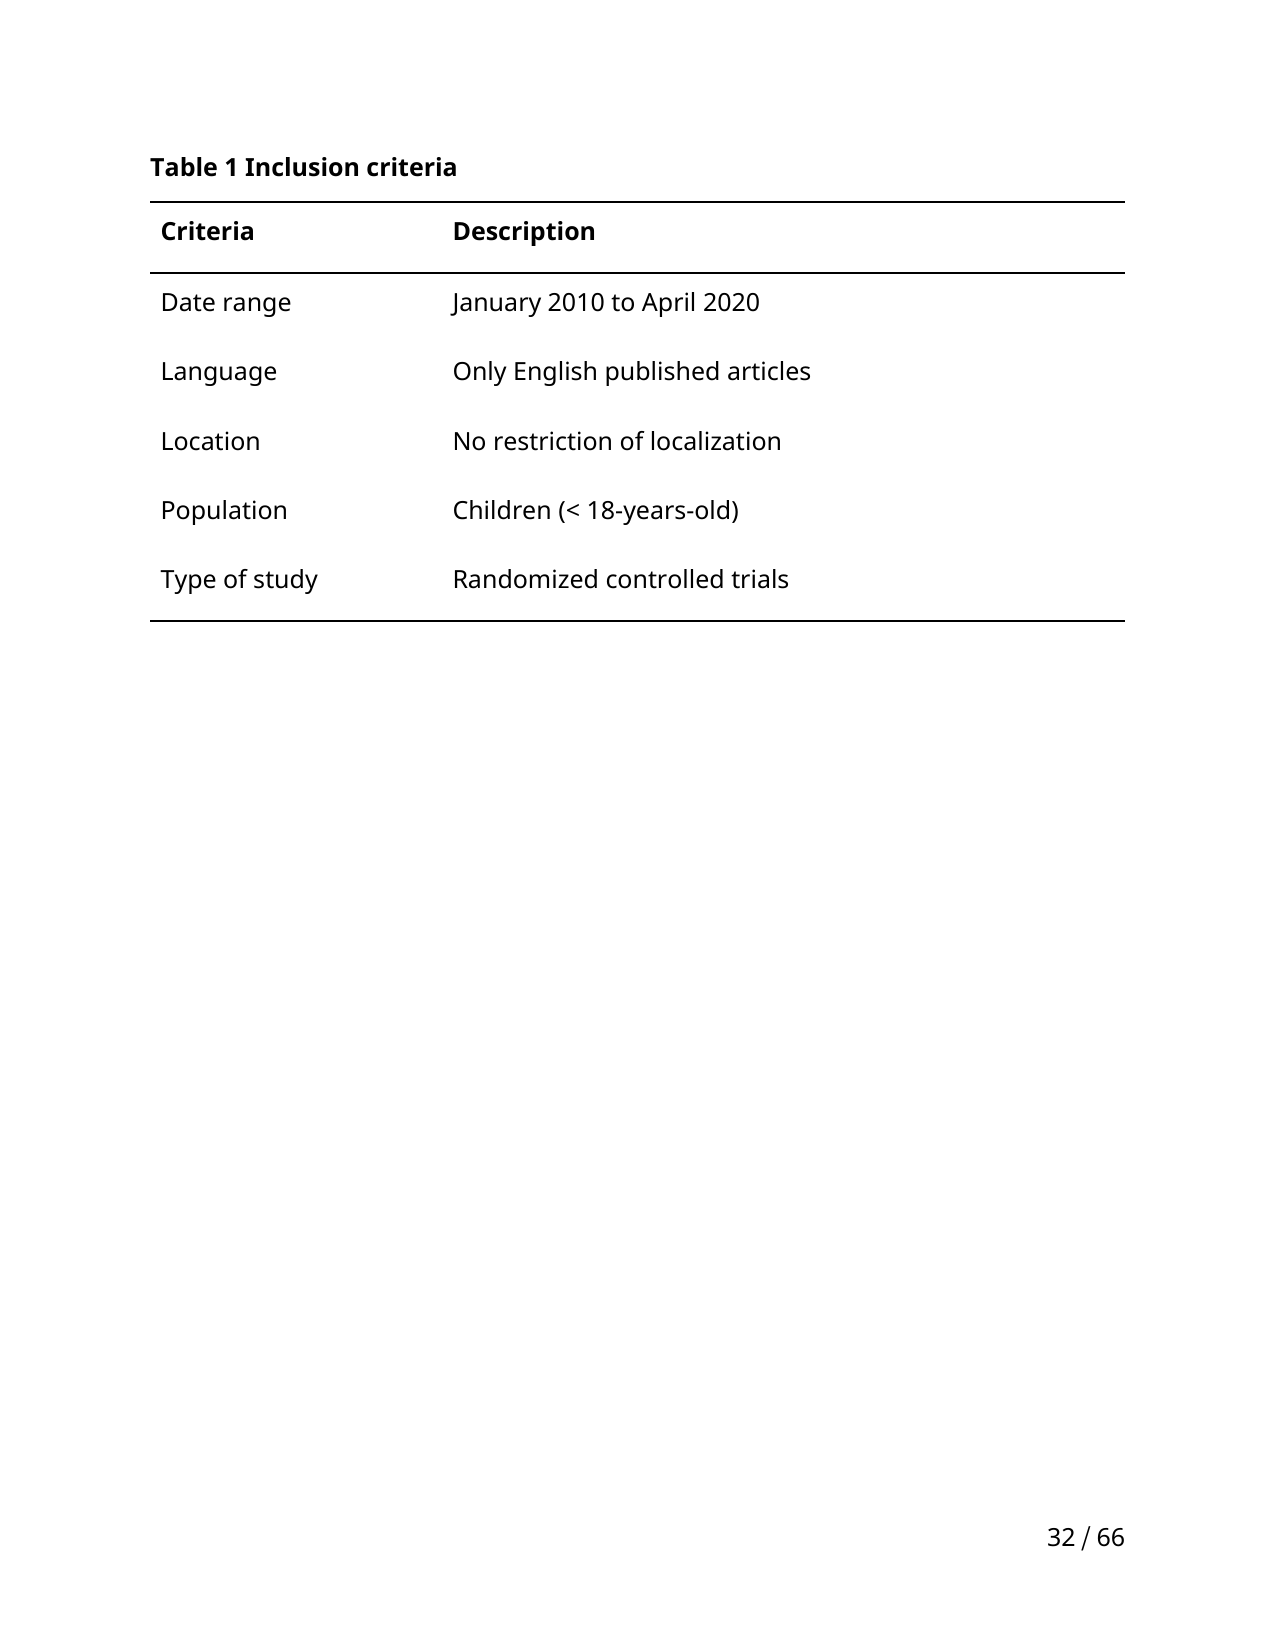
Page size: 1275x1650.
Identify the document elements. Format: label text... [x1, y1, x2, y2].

table_header Criteria [150, 203, 442, 272]
table_cell Language [150, 344, 442, 413]
table_header Description [442, 203, 1125, 272]
table_cell No restriction of localization [442, 413, 1125, 482]
table_cell Type of study [150, 551, 442, 620]
table_cell Population [150, 482, 442, 551]
table_cell Only English published articles [442, 344, 1125, 413]
table_cell Children (< 18-years-old) [442, 482, 1125, 551]
table_cell Date range [150, 274, 442, 343]
table_cell January 2010 to April 2020 [442, 274, 1125, 343]
table_cell Randomized controlled trials [442, 551, 1125, 620]
text Table 1 Inclusion criteria [150, 150, 1125, 184]
table_cell Location [150, 413, 442, 482]
